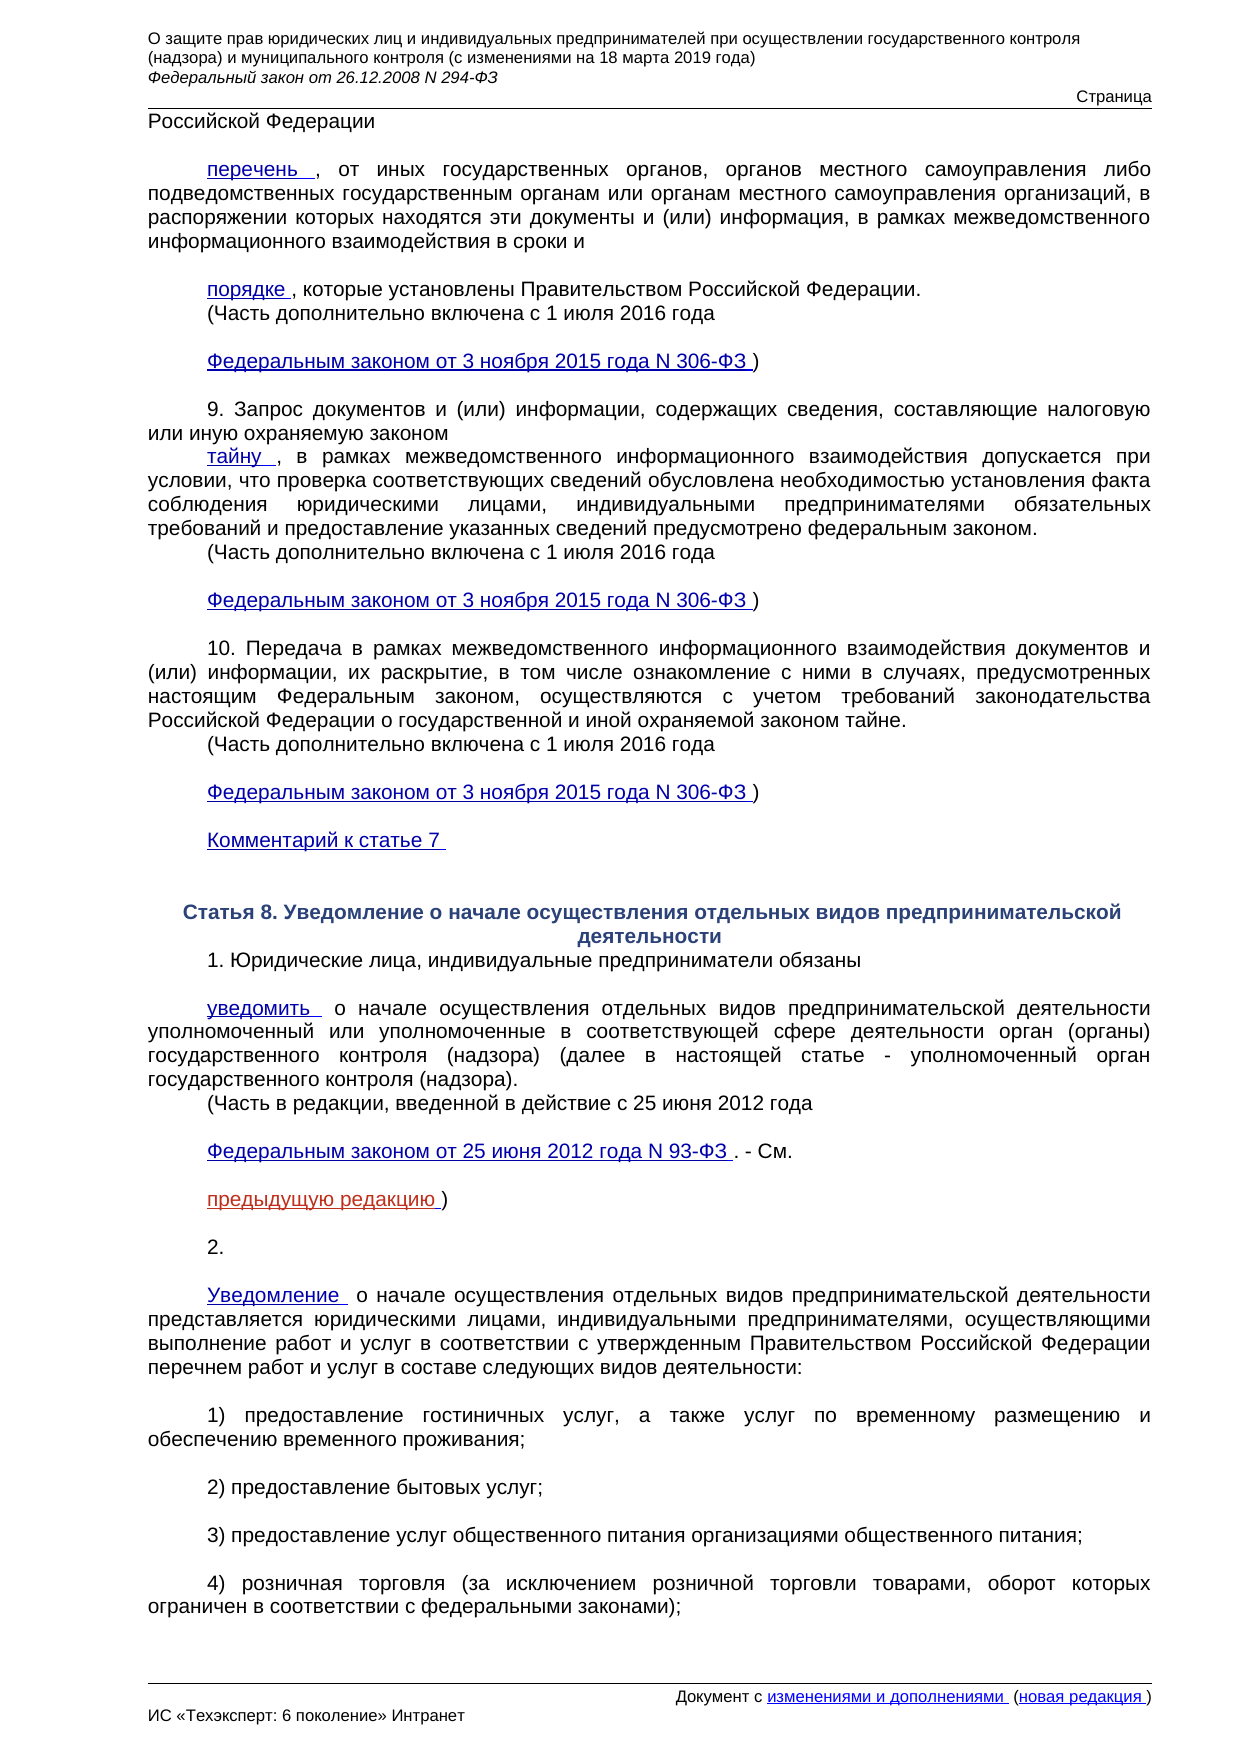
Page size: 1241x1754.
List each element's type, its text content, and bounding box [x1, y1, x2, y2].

text 9. Запрос документов и (или) информации, содержащих сведения, составляющие налоговую или иную охраняемую законом [148, 396, 1152, 444]
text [148, 109, 1152, 133]
text уведомить о начале осуществления отдельных видов предпринимательской деятельности уполномоченный или уполномоченные в соответствующей сфере деятельности орган (органы) государственного контроля (надзора) (далее в настоящей статье - уполномоченный орган государственного контроля (надзора). [148, 995, 1152, 1091]
text Уведомление о начале осуществления отдельных видов предпринимательской деятельности представляется юридическими лицами, индивидуальными предпринимателями, осуществляющими выполнение работ и услуг в соответствии с утвержденным Правительством Российской Федерации перечнем работ и услуг в составе следующих видов деятельности: [148, 1283, 1152, 1379]
text порядке , которые установлены Правительством Российской Федерации. [148, 277, 1152, 301]
text (Часть дополнительно включена с 1 июля 2016 года [148, 732, 1152, 756]
text Федеральным законом от 25 июня 2012 года N 93-ФЗ . - См. [148, 1139, 1152, 1163]
text Комментарий к статье 7 [148, 828, 1152, 852]
text (Часть дополнительно включена с 1 июля 2016 года [148, 301, 1152, 324]
text тайну , в рамках межведомственного информационного взаимодействия допускается при условии, что проверка соответствующих сведений обусловлена необходимостью установления факта соблюдения юридическими лицами, индивидуальными предпринимателями обязательных требований и предоставление указанных сведений предусмотрено федеральным законом. [148, 444, 1152, 540]
text 1. Юридические лица, индивидуальные предприниматели обязаны [148, 947, 1152, 971]
text 3) предоставление услуг общественного питания организациями общественного питания; [148, 1522, 1152, 1546]
text предыдущую редакцию ) [148, 1187, 1152, 1211]
text Федеральным законом от 3 ноября 2015 года N 306-ФЗ ) [148, 588, 1152, 612]
text Федеральным законом от 3 ноября 2015 года N 306-ФЗ ) [148, 348, 1152, 372]
text 2) предоставление бытовых услуг; [148, 1474, 1152, 1498]
text 10. Передача в рамках межведомственного информационного взаимодействия документов и (или) информации, их раскрытие, в том числе ознакомление с ними в случаях, предусмотренных настоящим Федеральным законом, осуществляются с учетом требований законодательства Российской Федерации о государственной и иной охраняемой законом тайне. [148, 636, 1152, 732]
text Статья 8. Уведомление о начале осуществления отдельных видов предпринимательской деятельности [148, 899, 1152, 947]
text Федеральным законом от 3 ноября 2015 года N 306-ФЗ ) [148, 780, 1152, 804]
text 2. [148, 1235, 1152, 1259]
text 1) предоставление гостиничных услуг, а также услуг по временному размещению и обеспечению временного проживания; [148, 1403, 1152, 1451]
text 4) розничная торговля (за исключением розничной торговли товарами, оборот которых ограничен в соответствии с федеральными законами); [148, 1570, 1152, 1618]
text перечень , от иных государственных органов, органов местного самоуправления либо подведомственных государственным органам или органам местного самоуправления организаций, в распоряжении которых находятся эти документы и (или) информация, в рамках межведомственного информационного взаимодействия в сроки и [148, 157, 1152, 253]
text (Часть в редакции, введенной в действие с 25 июня 2012 года [148, 1091, 1152, 1115]
text (Часть дополнительно включена с 1 июля 2016 года [148, 540, 1152, 564]
